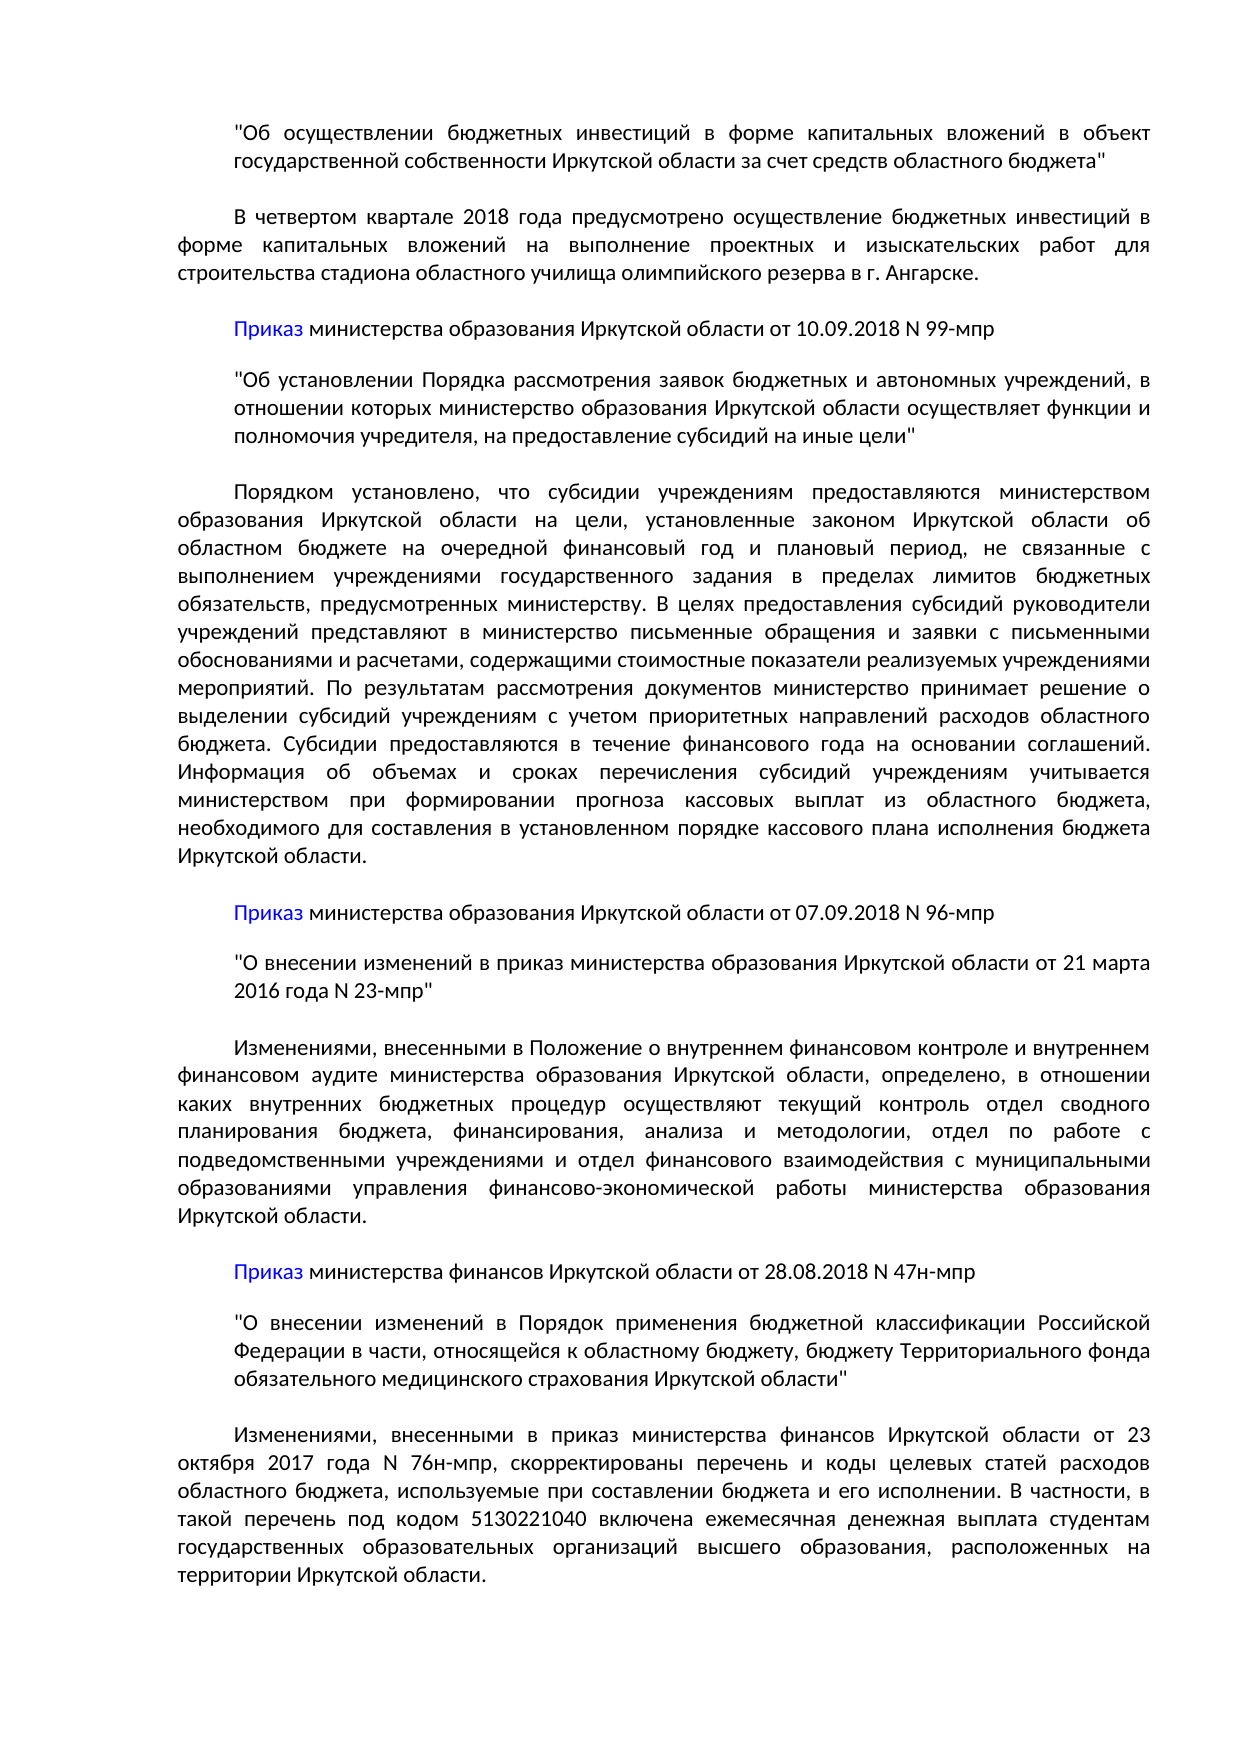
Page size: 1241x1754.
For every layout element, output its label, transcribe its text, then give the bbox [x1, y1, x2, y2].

text Изменениями, внесенными в приказ министерства финансов Иркутской области от 23 октября 2017 года N 76н-мпр, скорректированы перечень и коды целевых статей расходов областного бюджета, используемые при составлении бюджета и его исполнении. В частности, в такой перечень под кодом 5130221040 включена ежемесячная денежная выплата студентам государственных образовательных организаций высшего образования, расположенных на территории Иркутской области. [177, 1420, 1152, 1588]
text "Об осуществлении бюджетных инвестиций в форме капитальных вложений в объект государственной собственности Иркутской области за счет средств областного бюджета" [233, 118, 1152, 174]
text "О внесении изменений в Порядок применения бюджетной классификации Российской Федерации в части, относящейся к областному бюджету, бюджету Территориального фонда обязательного медицинского страхования Иркутской области" [233, 1308, 1152, 1392]
text Приказ министерства образования Иркутской области от 10.09.2018 N 99-мпр [233, 314, 1152, 342]
text Приказ министерства финансов Иркутской области от 28.08.2018 N 47н-мпр [233, 1257, 1152, 1285]
text "Об установлении Порядка рассмотрения заявок бюджетных и автономных учреждений, в отношении которых министерство образования Иркутской области осуществляет функции и полномочия учредителя, на предоставление субсидий на иные цели" [233, 365, 1152, 449]
text Изменениями, внесенными в Положение о внутреннем финансовом контроле и внутреннем финансовом аудите министерства образования Иркутской области, определено, в отношении каких внутренних бюджетных процедур осуществляют текущий контроль отдел сводного планирования бюджета, финансирования, анализа и методологии, отдел по работе с подведомственными учреждениями и отдел финансового взаимодействия с муниципальными образованиями управления финансово-экономической работы министерства образования Иркутской области. [177, 1033, 1152, 1229]
text В четвертом квартале 2018 года предусмотрено осуществление бюджетных инвестиций в форме капитальных вложений на выполнение проектных и изыскательских работ для строительства стадиона областного училища олимпийского резерва в г. Ангарске. [177, 202, 1152, 286]
text Приказ министерства образования Иркутской области от 07.09.2018 N 96-мпр [233, 898, 1152, 926]
text Порядком установлено, что субсидии учреждениям предоставляются министерством образования Иркутской области на цели, установленные законом Иркутской области об областном бюджете на очередной финансовый год и плановый период, не связанные с выполнением учреждениями государственного задания в пределах лимитов бюджетных обязательств, предусмотренных министерству. В целях предоставления субсидий руководители учреждений представляют в министерство письменные обращения и заявки с письменными обоснованиями и расчетами, содержащими стоимостные показатели реализуемых учреждениями мероприятий. По результатам рассмотрения документов министерство принимает решение о выделении субсидий учреждениям с учетом приоритетных направлений расходов областного бюджета. Субсидии предоставляются в течение финансового года на основании соглашений. Информация об объемах и сроках перечисления субсидий учреждениям учитывается министерством при формировании прогноза кассовых выплат из областного бюджета, необходимого для составления в установленном порядке кассового плана исполнения бюджета Иркутской области. [177, 477, 1152, 869]
text "О внесении изменений в приказ министерства образования Иркутской области от 21 марта 2016 года N 23-мпр" [233, 948, 1152, 1004]
